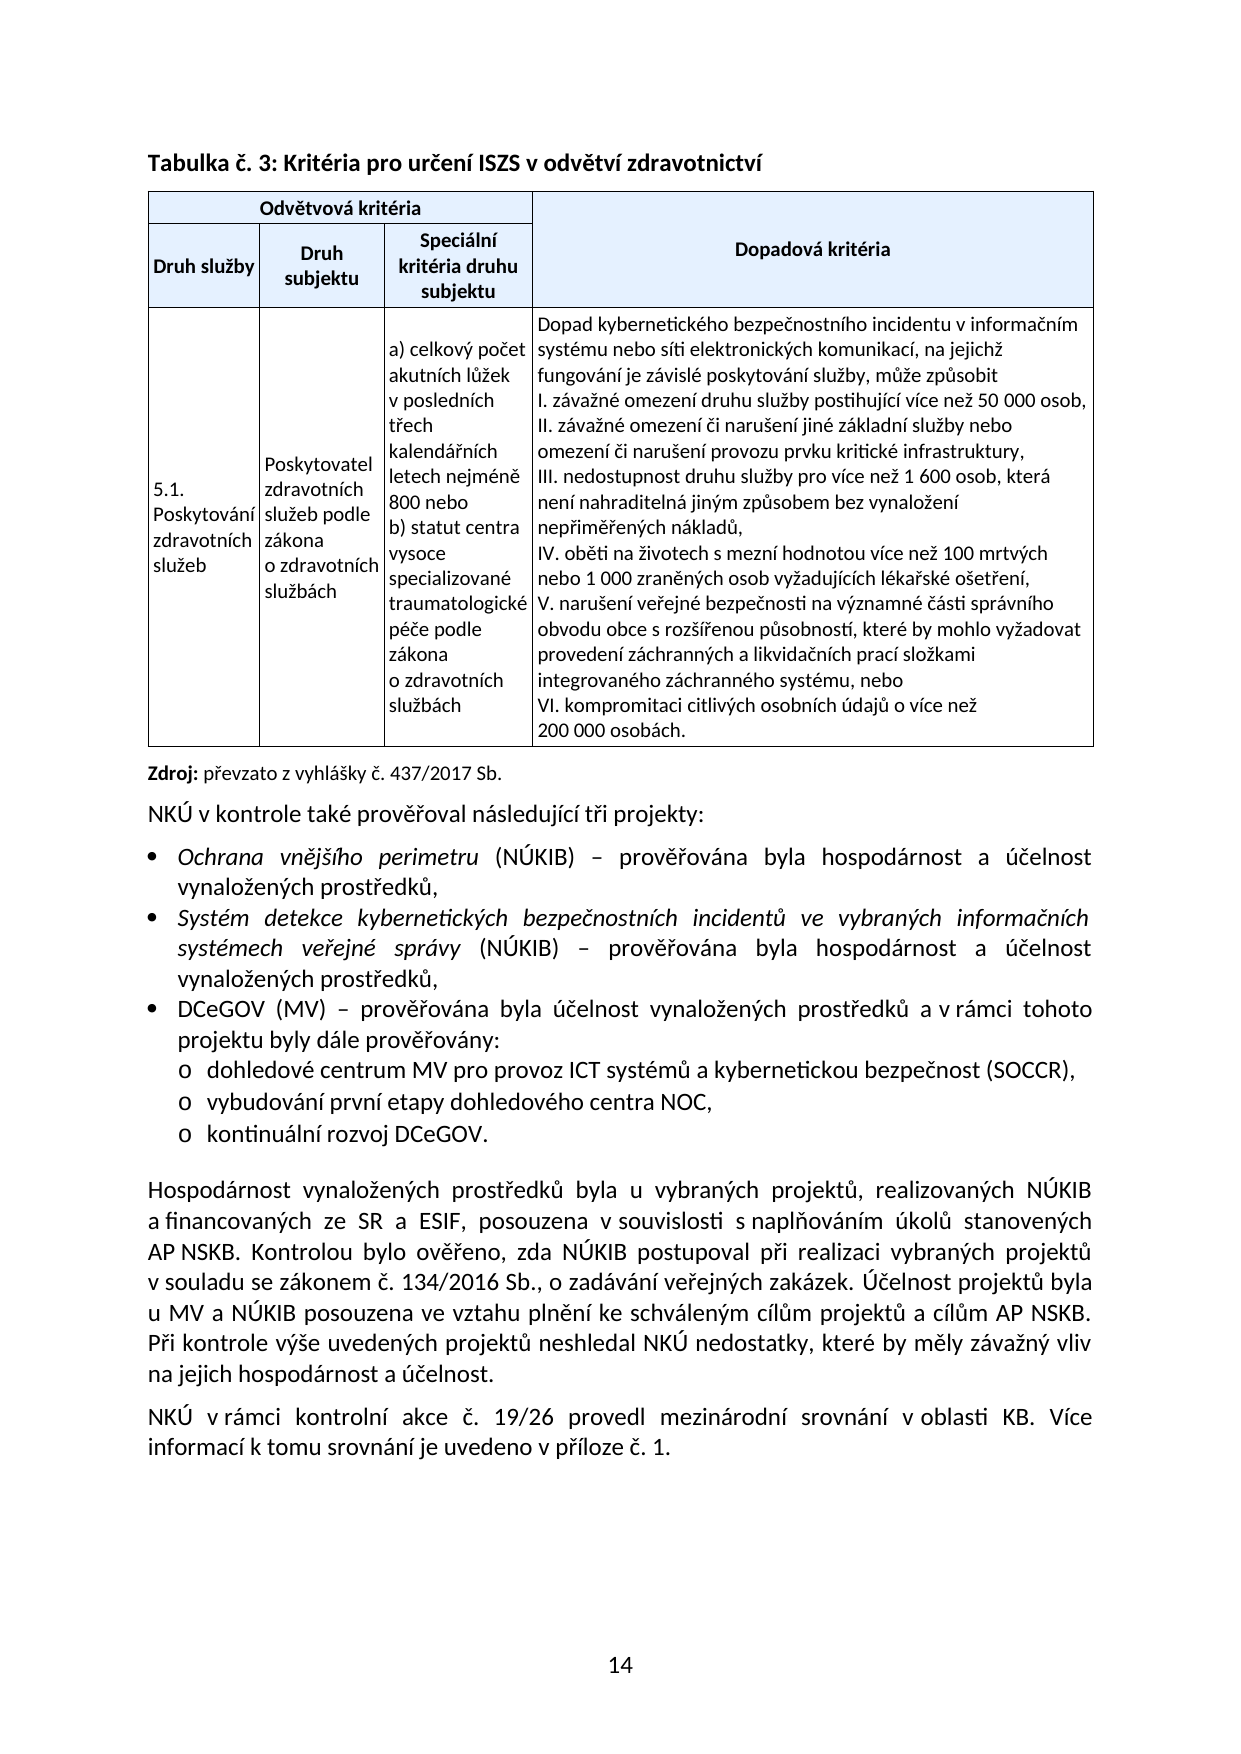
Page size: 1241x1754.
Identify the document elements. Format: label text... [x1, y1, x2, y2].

list dohledové centrum MV pro provoz ICT systémů a kybernetickou bezpečnost (SOCCR), [177, 1054, 1093, 1086]
list DCeGOV (MV) – prověřována byla účelnost vynaložených prostředků a v rámci tohoto projektu byly dále prověřovány: [148, 993, 1093, 1054]
table_cell Druh subjektu [260, 224, 384, 307]
table_cell Poskytovatel zdravotních služeb podle zákona o zdravotních službách [260, 308, 384, 746]
text Tabulka č. 3: Kritéria pro určení ISZS v odvětví zdravotnictví [148, 148, 1093, 178]
table_cell Speciální kritéria druhu subjektu [385, 224, 532, 307]
table_header Odvětvová kritéria [149, 192, 532, 223]
text NKÚ v kontrole také prověřoval následující tři projekty: [148, 798, 1093, 828]
table_header Dopadová kritéria [533, 192, 1093, 307]
table_cell a) celkový počet akutních lůžek v posledních třech kalendářních letech nejméně 800 nebo b) statut centra vysoce specializované traumatologické péče podle zákona o zdravotních službách [385, 308, 532, 746]
table_cell Dopad kybernetického bezpečnostního incidentu v informačním systému nebo síti elektronických komunikací, na jejichž fungování je závislé poskytování služby, může způsobit I. závažné omezení druhu služby postihující více než 50 000 osob, II. závažné omezení či narušení jiné základní služby nebo omezení či narušení provozu prvku kritické infrastruktury, III. nedostupnost druhu služby pro více než 1 600 osob, která není nahraditelná jiným způsobem bez vynaložení nepřiměřených nákladů, IV. oběti na životech s mezní hodnotou více než 100 mrtvých nebo 1 000 zraněných osob vyžadujících lékařské ošetření, V. narušení veřejné bezpečnosti na významné části správního obvodu obce s rozšířenou působností, které by mohlo vyžadovat provedení záchranných a likvidačních prací složkami integrovaného záchranného systému, nebo VI. kompromitaci citlivých osobních údajů o více než 200 000 osobách. [533, 308, 1093, 746]
text Hospodárnost vynaložených prostředků byla u vybraných projektů, realizovaných NÚKIB a financovaných ze SR a ESIF, posouzena v souvislosti s naplňováním úkolů stanovených AP NSKB. Kontrolou bylo ověřeno, zda NÚKIB postupoval při realizaci vybraných projektů v souladu se zákonem č. 134/2016 Sb., o zadávání veřejných zakázek. Účelnost projektů byla u MV a NÚKIB posouzena ve vztahu plnění ke schváleným cílům projektů a cílům AP NSKB. Při kontrole výše uvedených projektů neshledal NKÚ nedostatky, které by měly závažný vliv na jejich hospodárnost a účelnost. [148, 1175, 1093, 1388]
text NKÚ v rámci kontrolní akce č. 19/26 provedl mezinárodní srovnání v oblasti KB. Více informací k tomu srovnání je uvedeno v příloze č. 1. [148, 1401, 1093, 1462]
list Ochrana vnějšího perimetru (NÚKIB) – prověřována byla hospodárnost a účelnost vynaložených prostředků, [148, 841, 1093, 902]
list vybudování první etapy dohledového centra NOC, [177, 1086, 1093, 1118]
list Systém detekce kybernetických bezpečnostních incidentů ve vybraných informačních systémech veřejné správy (NÚKIB) – prověřována byla hospodárnost a účelnost vynaložených prostředků, [148, 902, 1093, 993]
list kontinuální rozvoj DCeGOV. [177, 1118, 1093, 1150]
text Zdroj: převzato z vyhlášky č. 437/2017 Sb. [148, 760, 1093, 785]
table_cell 5.1. Poskytování zdravotních služeb [149, 308, 259, 746]
table_cell Druh služby [149, 224, 259, 307]
